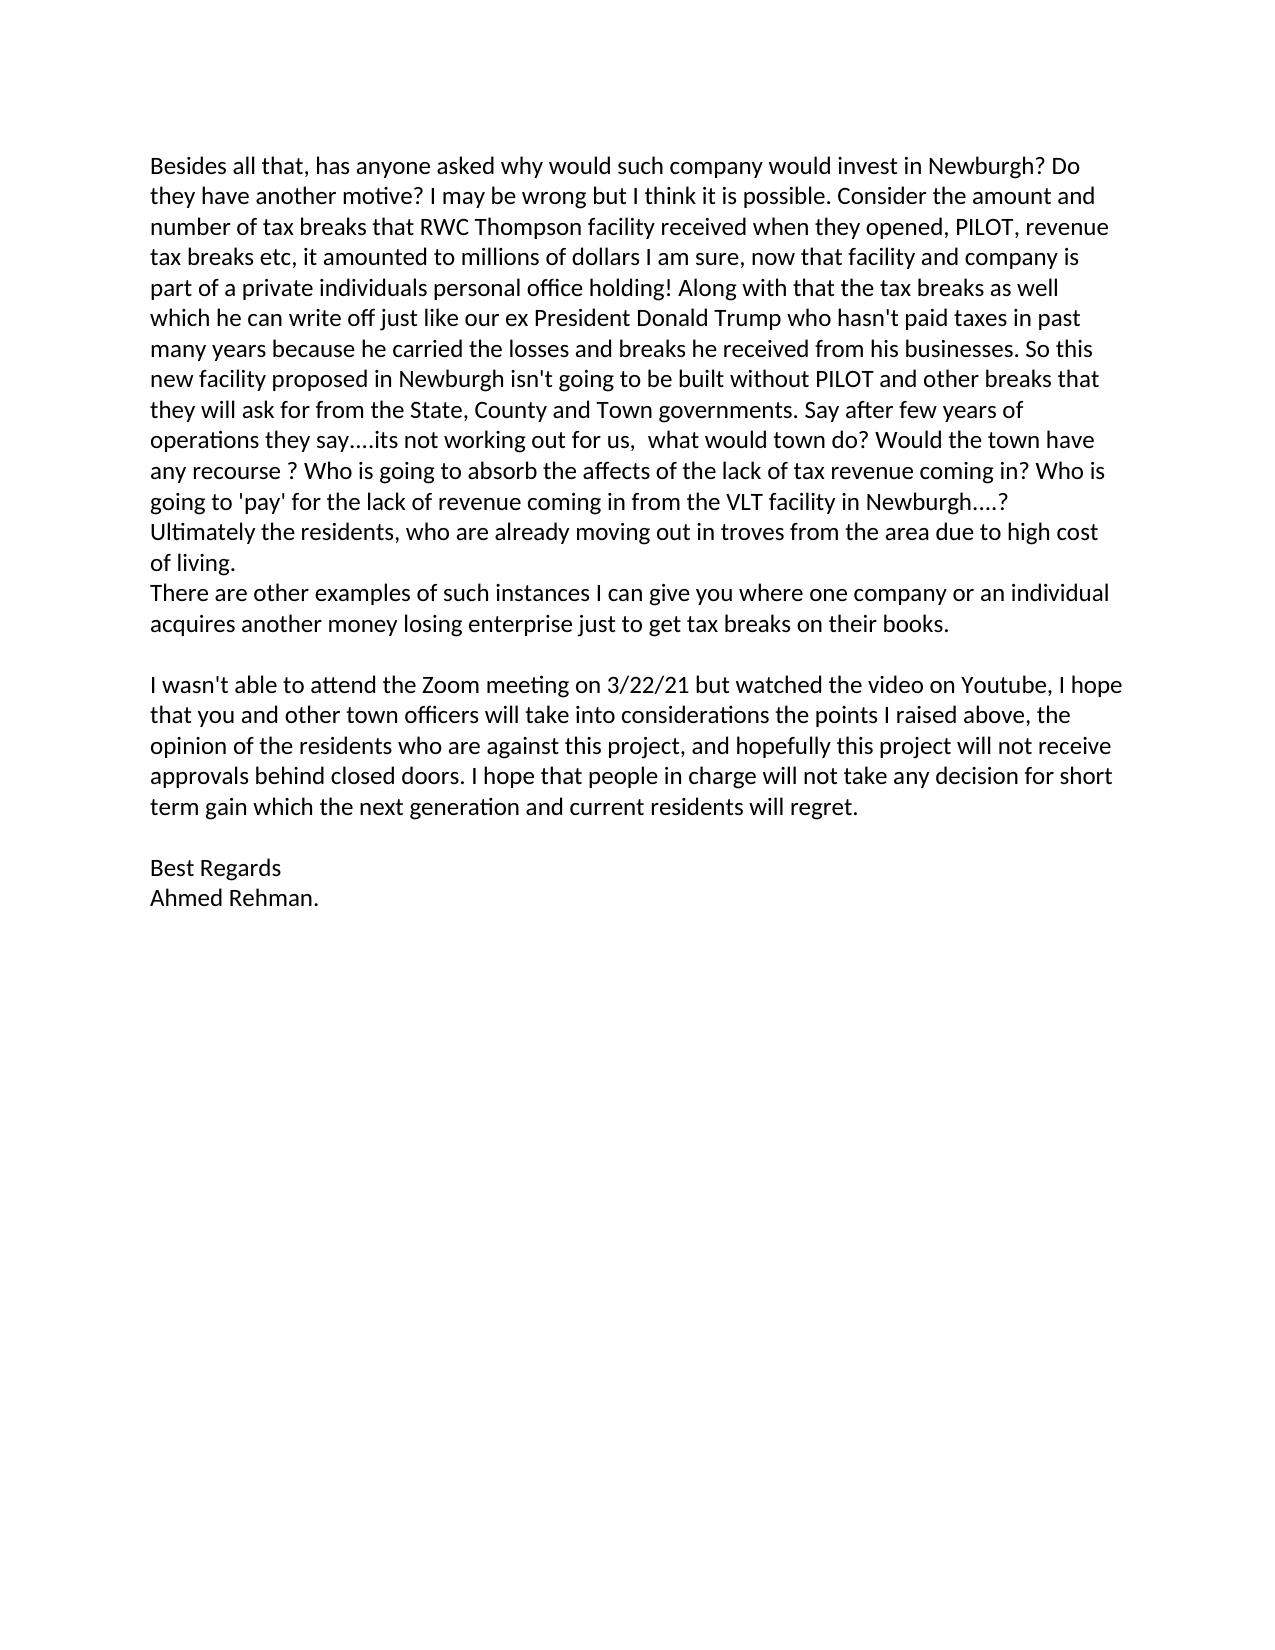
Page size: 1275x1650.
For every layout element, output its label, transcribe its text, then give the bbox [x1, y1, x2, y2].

text Besides all that, has anyone asked why would such company would invest in Newburgh? Do they have another motive? I may be wrong but I think it is possible. Consider the amount and number of tax breaks that RWC Thompson facility received when they opened, PILOT, revenue tax breaks etc, it amounted to millions of dollars I am sure, now that facility and company is part of a private individuals personal office holding! Along with that the tax breaks as well which he can write off just like our ex President Donald Trump who hasn't paid taxes in past many years because he carried the losses and breaks he received from his businesses. So this new facility proposed in Newburgh isn't going to be built without PILOT and other breaks that they will ask for from the State, County and Town governments. Say after few years of operations they say....its not working out for us, what would town do? Would the town have any recourse ? Who is going to absorb the affects of the lack of tax revenue coming in? Who is going to 'pay' for the lack of revenue coming in from the VLT facility in Newburgh....? Ultimately the residents, who are already moving out in troves from the area due to high cost of living. [150, 150, 1125, 577]
text Best Regards [150, 852, 1125, 882]
text I wasn't able to attend the Zoom meeting on 3/22/21 but watched the video on Youtube, I hope that you and other town officers will take into considerations the points I raised above, the opinion of the residents who are against this project, and hopefully this project will not receive approvals behind closed doors. I hope that people in charge will not take any decision for short term gain which the next generation and current residents will regret. [150, 669, 1125, 821]
text Ahmed Rehman. [150, 882, 1125, 913]
text There are other examples of such instances I can give you where one company or an individual acquires another money losing enterprise just to get tax breaks on their books. [150, 577, 1125, 638]
